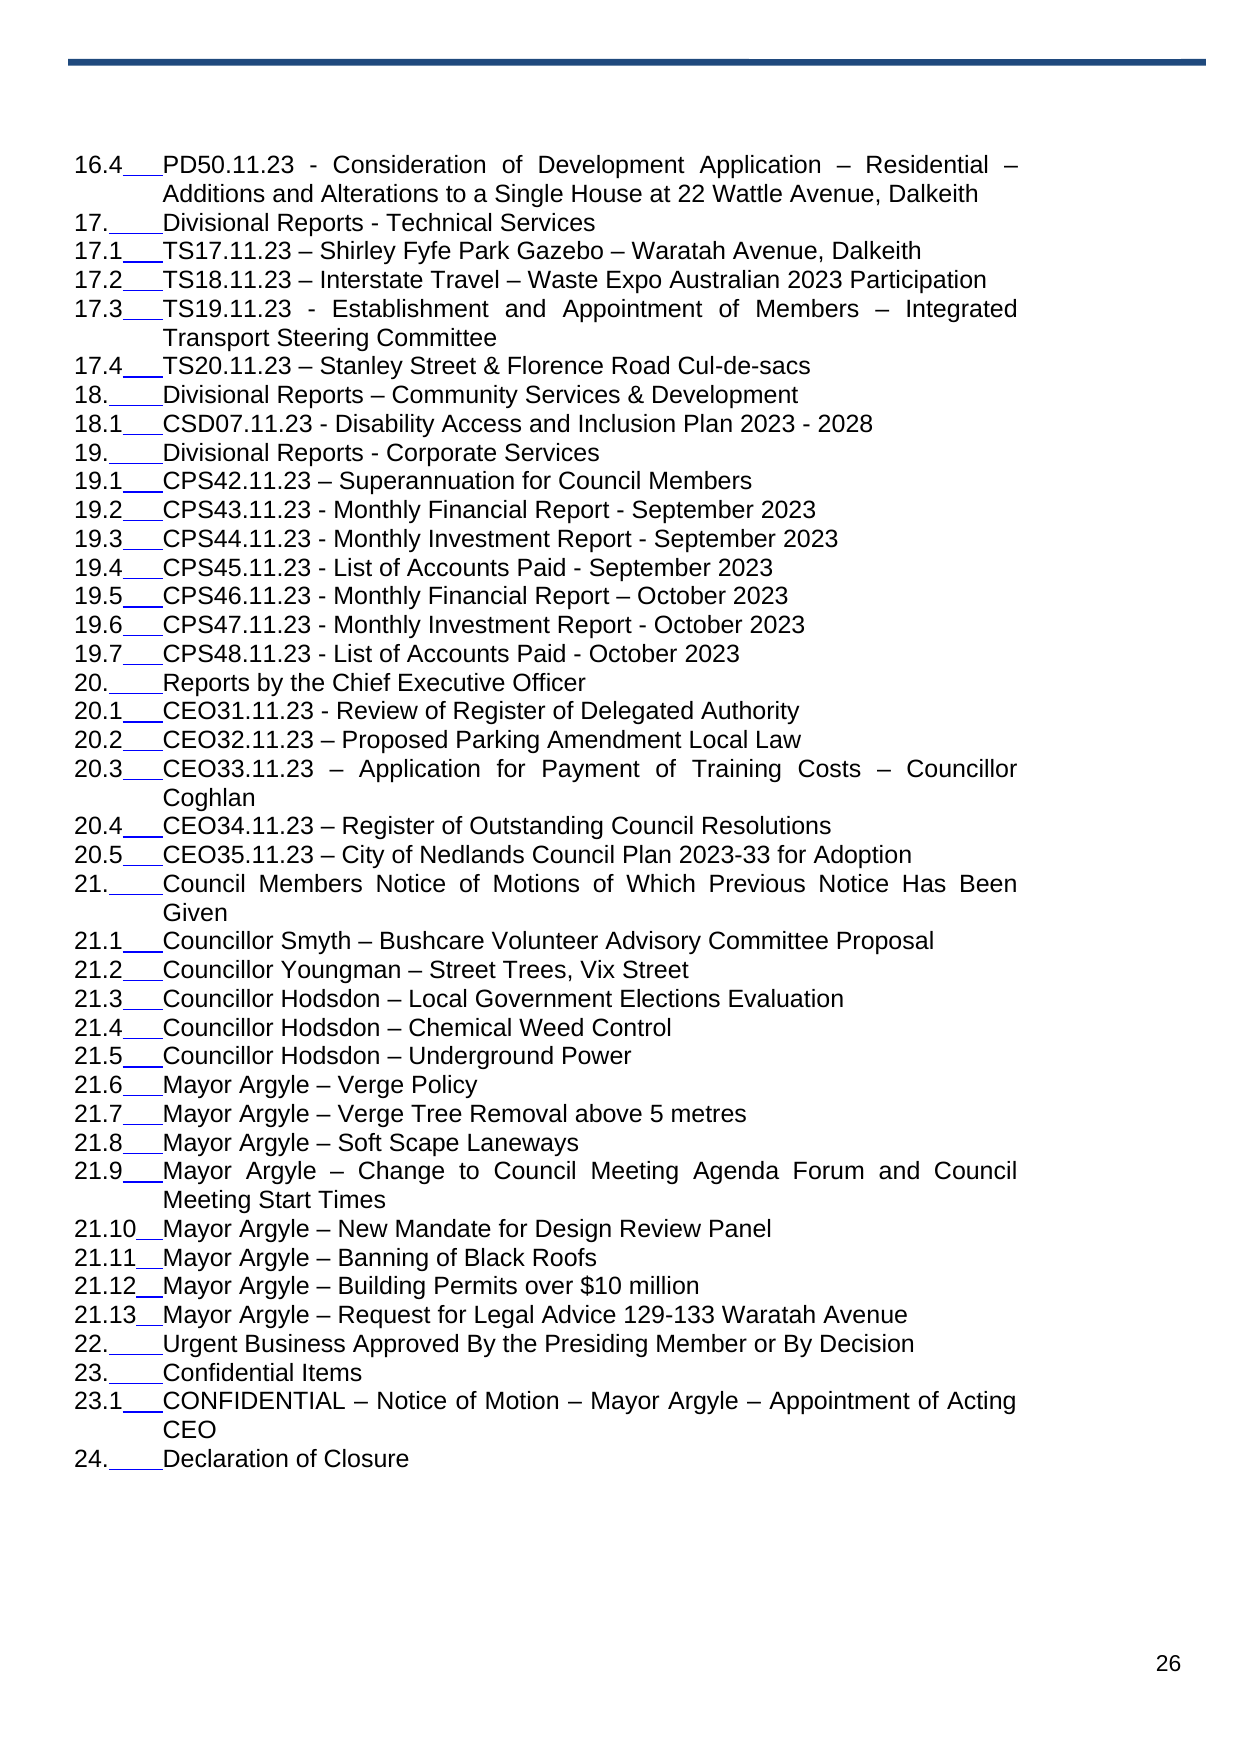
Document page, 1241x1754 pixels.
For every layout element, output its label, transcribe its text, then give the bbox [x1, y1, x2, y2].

text 21.12 Mayor Argyle – Building Permits over $10 million 193 [74, 1271, 1019, 1300]
text 19.7 CPS48.11.23 - List of Accounts Paid - October 2023 131 [74, 639, 1019, 667]
text 19.5 CPS46.11.23 - Monthly Financial Report – October 2023 122 [74, 581, 1019, 610]
text 21.5 Councillor Hodsdon – Underground Power 173 [74, 1041, 1019, 1070]
text 21.11 Mayor Argyle – Banning of Black Roofs 192 [74, 1242, 1019, 1271]
text 19. Divisional Reports - Corporate Services 104 [74, 437, 1019, 466]
text 21.4 Councillor Hodsdon – Chemical Weed Control 168 [74, 1012, 1019, 1041]
text 16.4 PD50.11.23 - Consideration of Development Application – Residential – Additions and Alterations to a Single House at 22 Wattle Avenue, Dalkeith 44 [74, 150, 1019, 207]
text 20.5 CEO35.11.23 – City of Nedlands Council Plan 2023-33 for Adoption 149 [74, 840, 1019, 869]
text 21.7 Mayor Argyle – Verge Tree Removal above 5 metres 180 [74, 1099, 1019, 1127]
text 21.8 Mayor Argyle – Soft Scape Laneways 184 [74, 1127, 1019, 1156]
text 20. Reports by the Chief Executive Officer 134 [74, 667, 1019, 696]
text 21.2 Councillor Youngman – Street Trees, Vix Street 162 [74, 955, 1019, 984]
text 21. Council Members Notice of Motions of Which Previous Notice Has Been Given 159 [74, 869, 1019, 926]
text 17.2 TS18.11.23 – Interstate Travel – Waste Expo Australian 2023 Participation 73 [74, 265, 1019, 294]
text 24. Declaration of Closure 198 [74, 1444, 1019, 1472]
text 17. Divisional Reports - Technical Services 57 [74, 207, 1019, 236]
text 19.1 CPS42.11.23 – Superannuation for Council Members 104 [74, 466, 1019, 495]
text 19.2 CPS43.11.23 - Monthly Financial Report - September 2023 109 [74, 495, 1019, 524]
text 19.4 CPS45.11.23 - List of Accounts Paid - September 2023 119 [74, 552, 1019, 581]
text 20.3 CEO33.11.23 – Application for Payment of Training Costs – Councillor Coghlan 143 [74, 754, 1019, 811]
text 18.1 CSD07.11.23 - Disability Access and Inclusion Plan 2023 - 2028 99 [74, 409, 1019, 437]
text 17.1 TS17.11.23 – Shirley Fyfe Park Gazebo – Waratah Avenue, Dalkeith 57 [74, 236, 1019, 265]
text 21.6 Mayor Argyle – Verge Policy 176 [74, 1070, 1019, 1099]
text 21.1 Councillor Smyth – Bushcare Volunteer Advisory Committee Proposal 159 [74, 926, 1019, 955]
text 20.1 CEO31.11.23 - Review of Register of Delegated Authority 134 [74, 696, 1019, 725]
text 21.3 Councillor Hodsdon – Local Government Elections Evaluation 166 [74, 984, 1019, 1012]
text 20.4 CEO34.11.23 – Register of Outstanding Council Resolutions 146 [74, 811, 1019, 840]
text 21.10 Mayor Argyle – New Mandate for Design Review Panel 190 [74, 1214, 1019, 1242]
text 18. Divisional Reports – Community Services & Development 99 [74, 380, 1019, 409]
text 23. Confidential Items 197 [74, 1357, 1019, 1386]
text 17.3 TS19.11.23 - Establishment and Appointment of Members – Integrated Transport Steering Committee 77 [74, 294, 1019, 351]
text 19.6 CPS47.11.23 - Monthly Investment Report - October 2023 128 [74, 610, 1019, 639]
text 17.4 TS20.11.23 – Stanley Street & Florence Road Cul-de-sacs 86 [74, 351, 1019, 380]
text 22. Urgent Business Approved By the Presiding Member or By Decision 197 [74, 1329, 1019, 1357]
text 21.13 Mayor Argyle – Request for Legal Advice 129-133 Waratah Avenue 195 [74, 1300, 1019, 1329]
text 23.1 CONFIDENTIAL – Notice of Motion – Mayor Argyle – Appointment of Acting CEO 197 [74, 1386, 1019, 1444]
text 21.9 Mayor Argyle – Change to Council Meeting Agenda Forum and Council Meeting Start Times 186 [74, 1156, 1019, 1214]
text 20.2 CEO32.11.23 – Proposed Parking Amendment Local Law 139 [74, 725, 1019, 754]
text 19.3 CPS44.11.23 - Monthly Investment Report - September 2023 115 [74, 524, 1019, 552]
